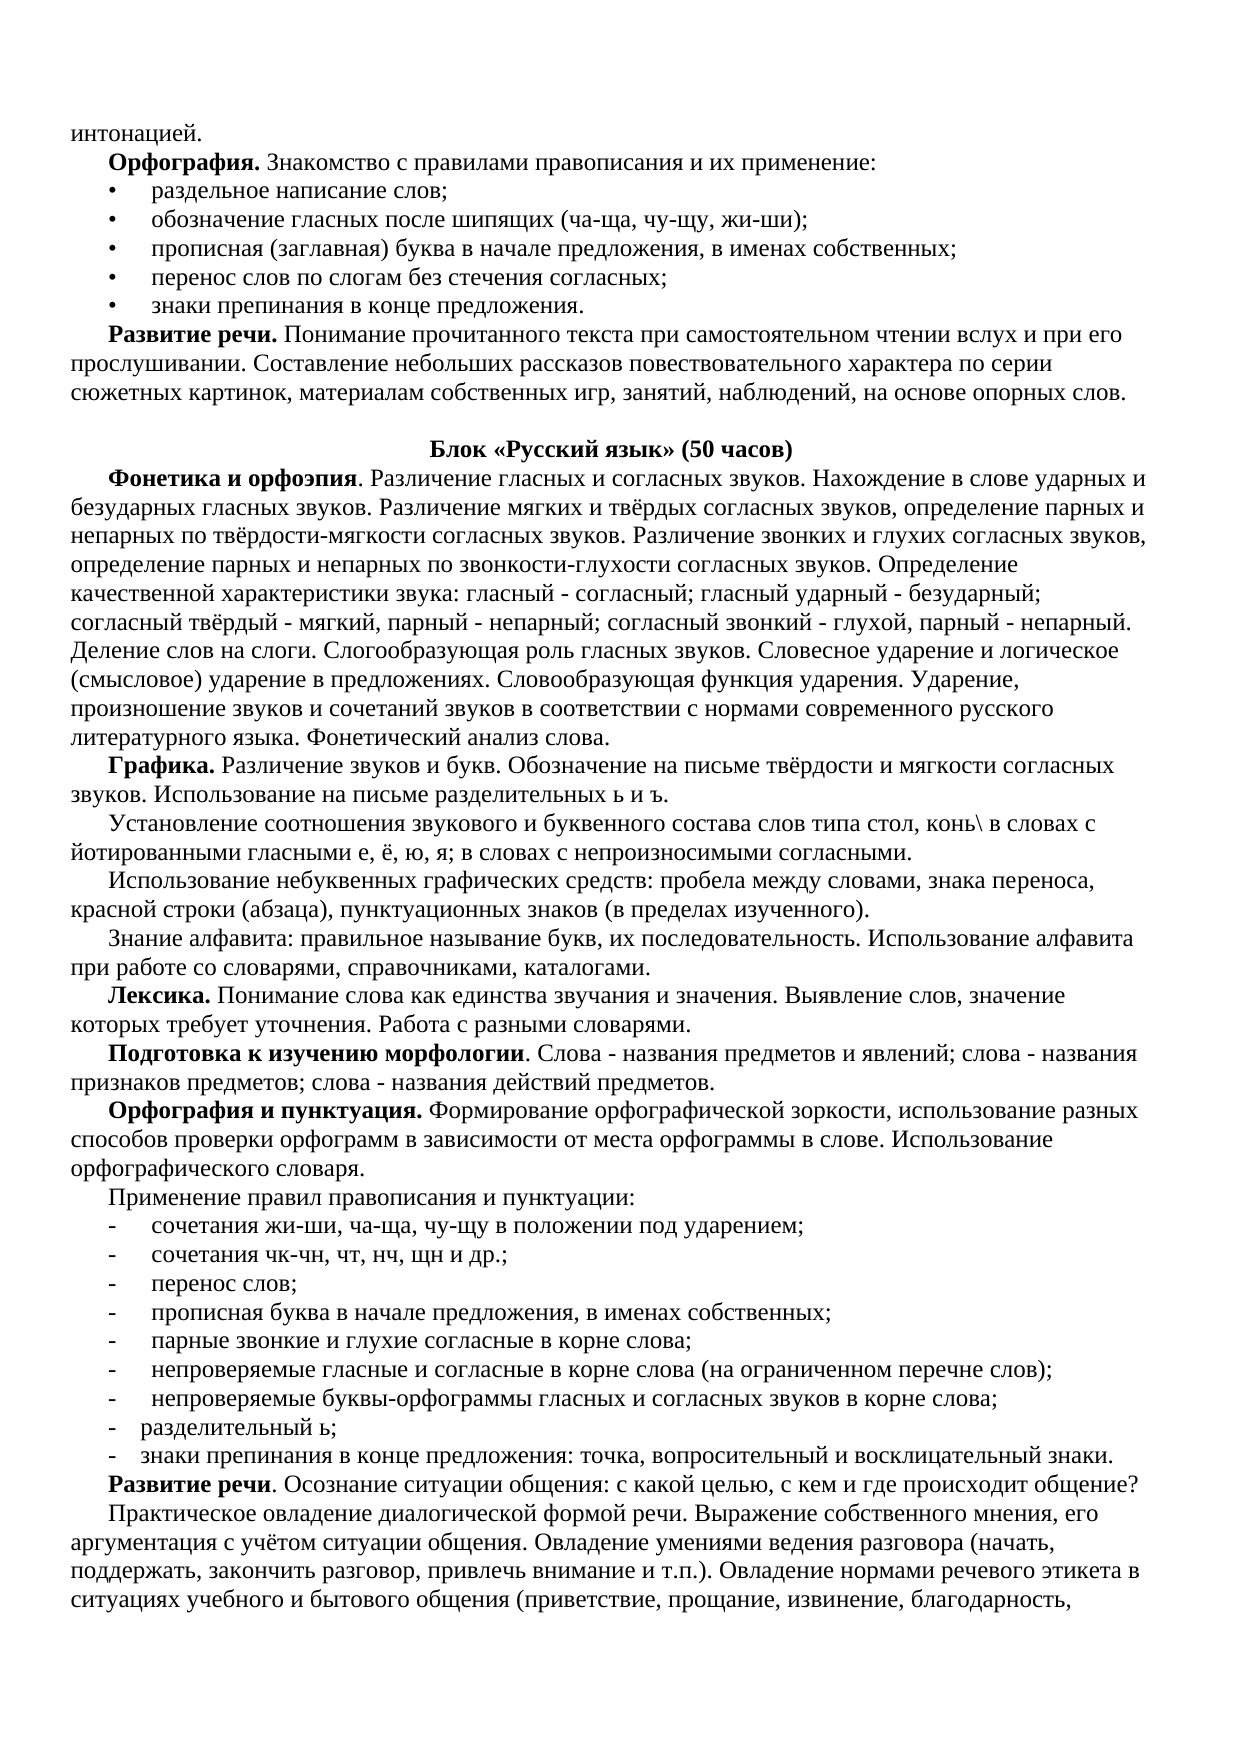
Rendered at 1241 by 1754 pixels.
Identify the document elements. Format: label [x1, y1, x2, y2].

table_header [59, 118, 1163, 1613]
